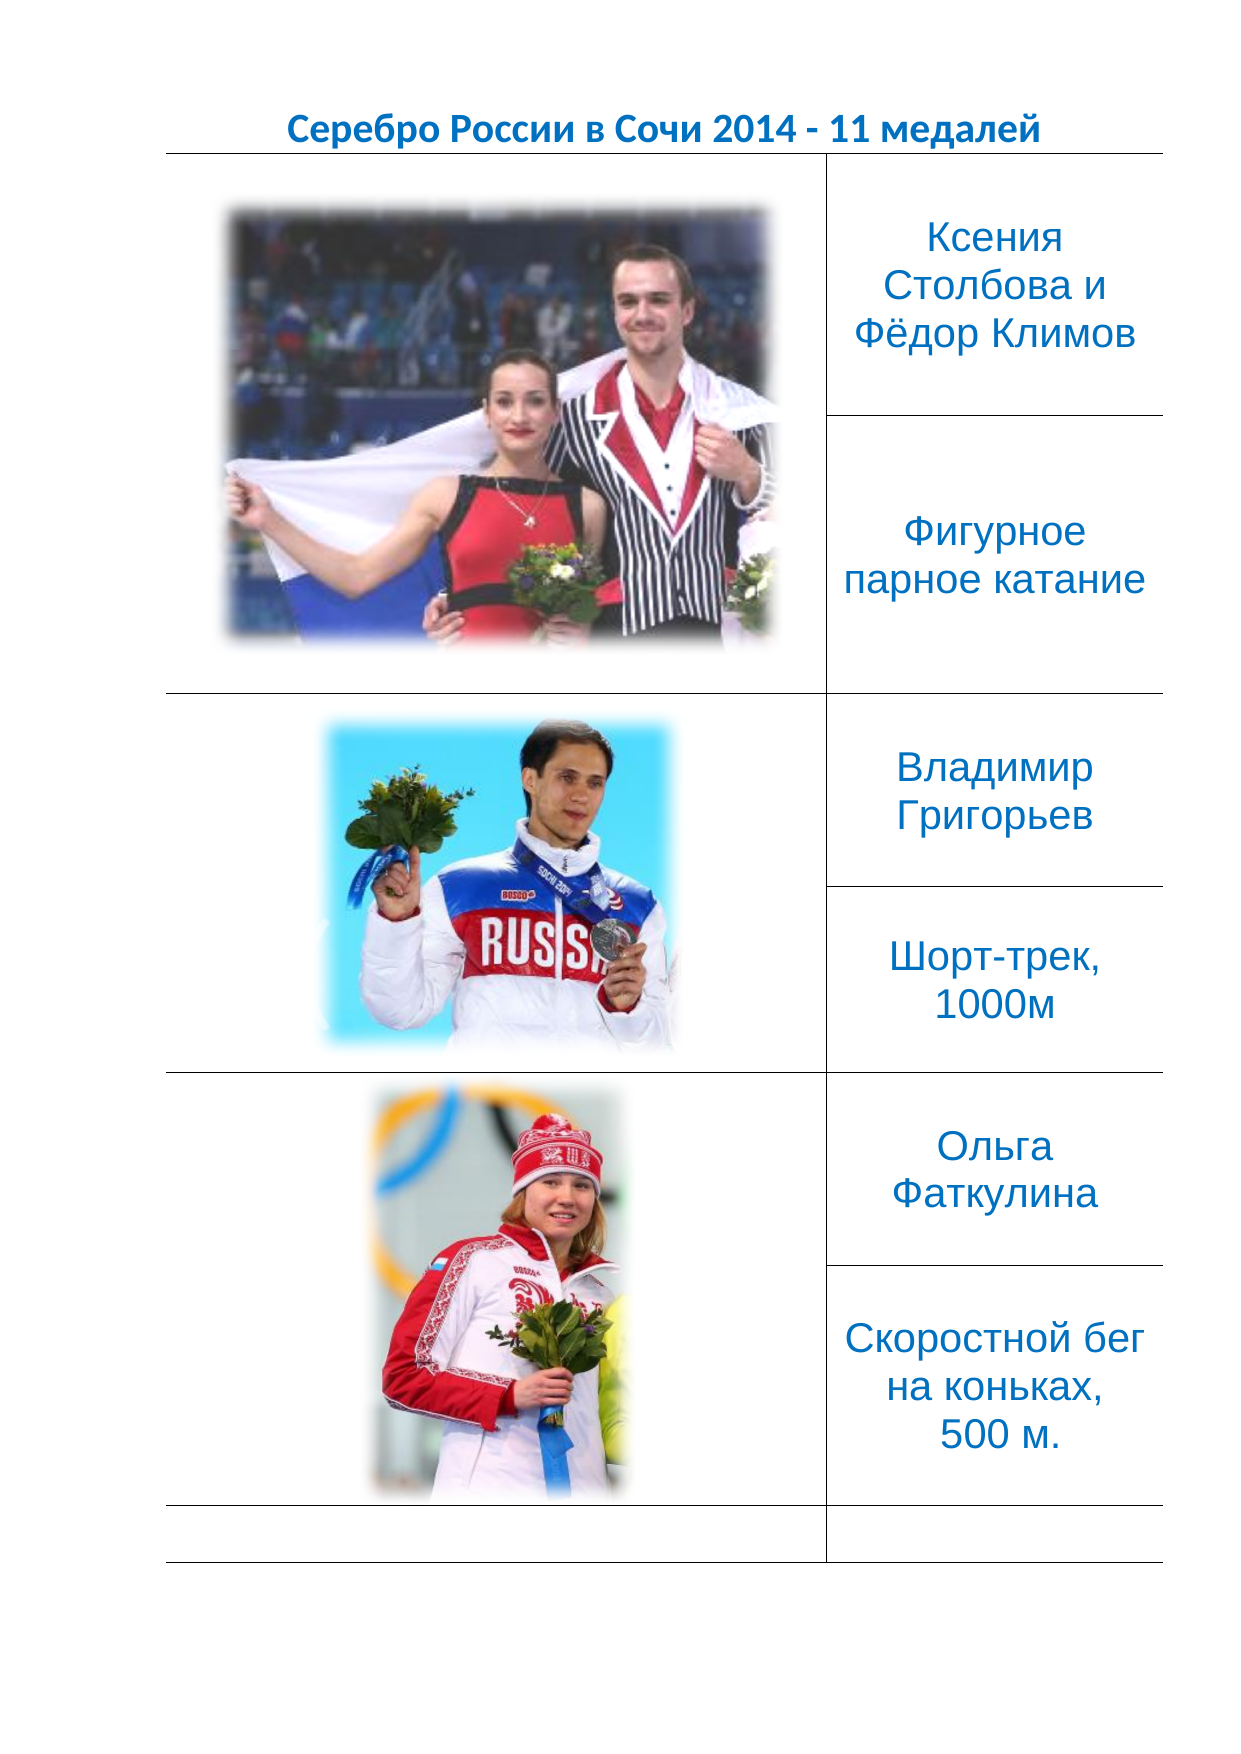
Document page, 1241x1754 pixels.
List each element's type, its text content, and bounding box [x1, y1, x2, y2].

text Серебро России в Сочи 2014 - 11 медалей [177, 102, 1152, 153]
table_cell [827, 1506, 1163, 1562]
table_header Ксения Столбова и Фёдор Климов [827, 154, 1163, 414]
table_cell Фигурное парное катание [827, 416, 1163, 693]
picture [388, 1102, 607, 1477]
table_cell Ольга Фаткулина [827, 1073, 1163, 1264]
table_cell Шорт-трек, 1000м [827, 887, 1163, 1072]
table_header [166, 154, 826, 693]
picture [339, 736, 658, 1030]
table_cell [166, 1073, 826, 1505]
table_cell Владимир Григорьев [827, 694, 1163, 886]
table_cell [166, 694, 826, 1072]
table_cell [166, 1506, 826, 1562]
table_cell Скоростной бег на коньках, 500 м. [827, 1266, 1163, 1505]
